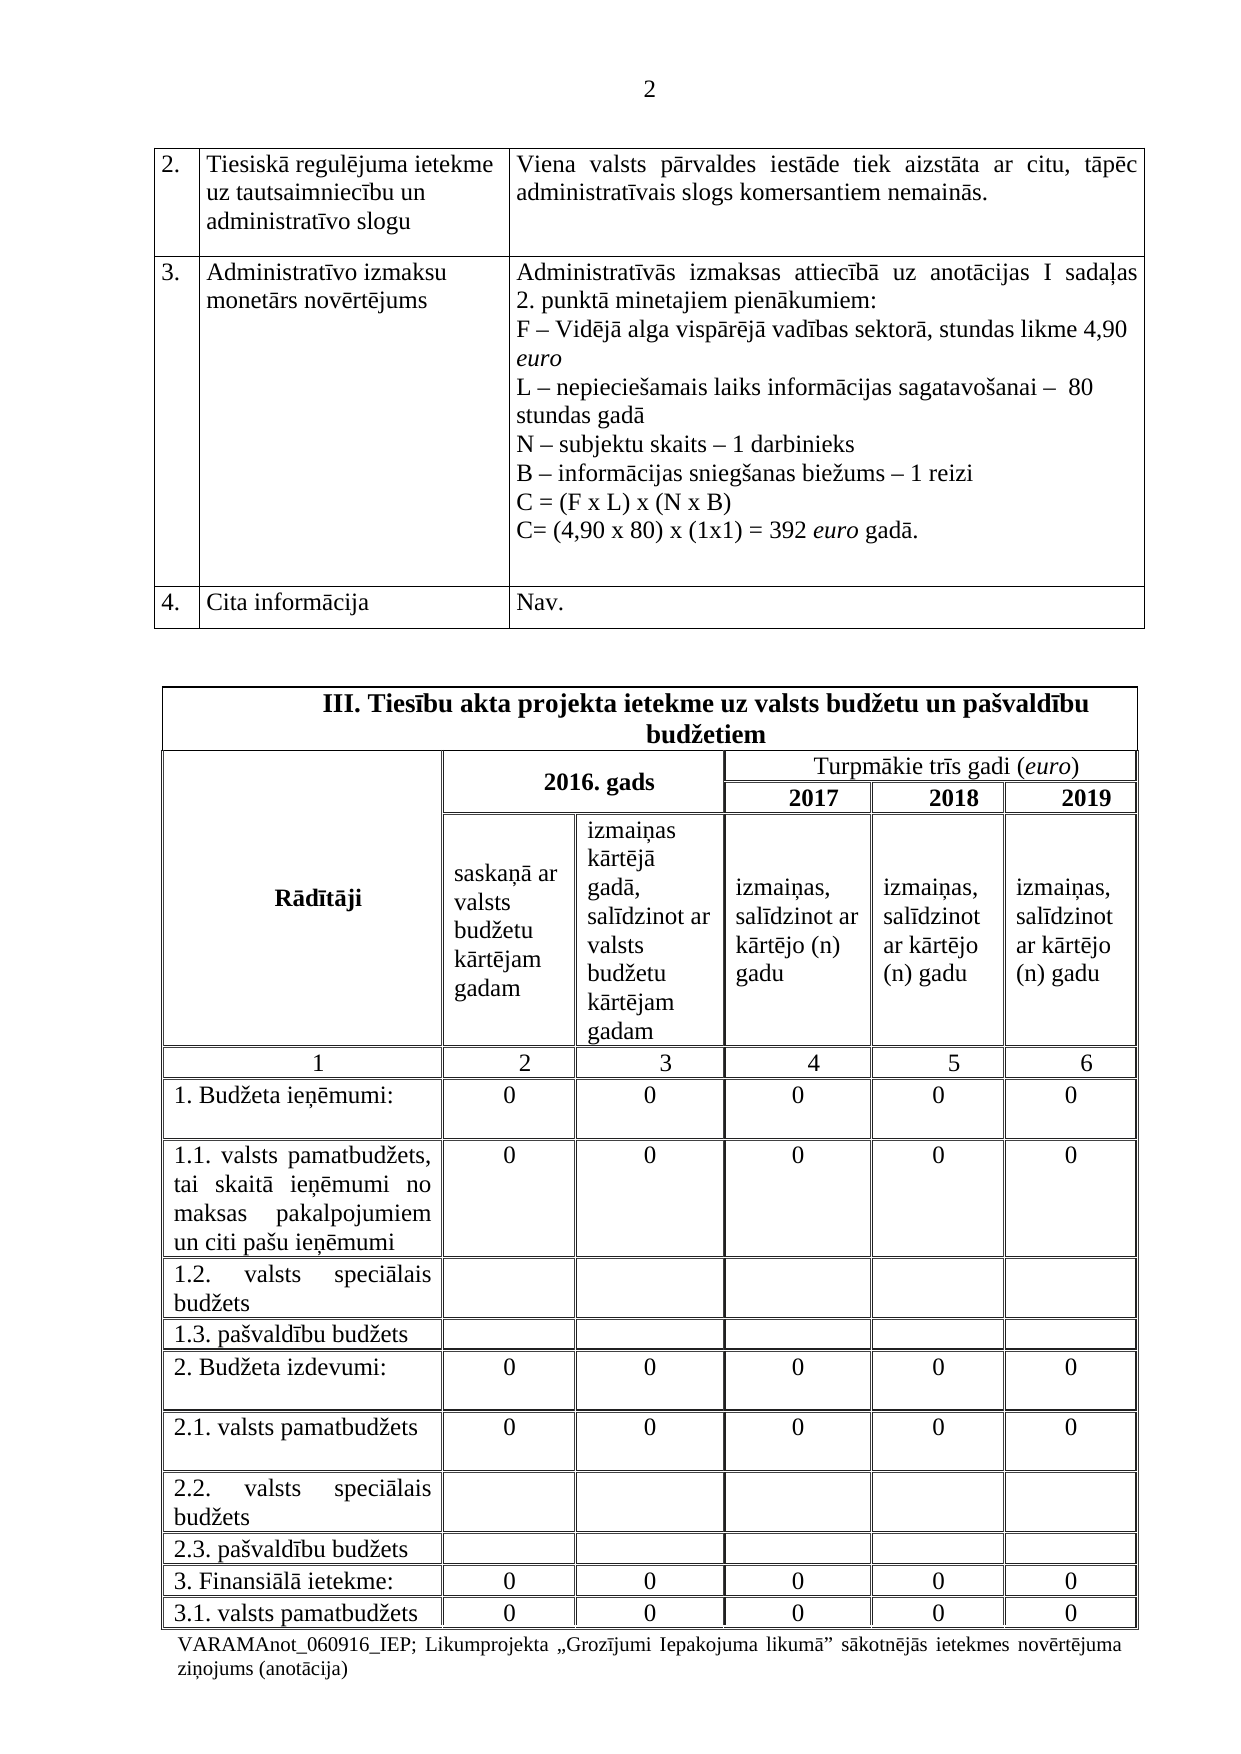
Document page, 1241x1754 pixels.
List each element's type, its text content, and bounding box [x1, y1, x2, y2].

table_cell 0 [726, 1413, 870, 1470]
table_cell 0 [576, 1598, 724, 1626]
table_cell 0 [726, 1566, 870, 1594]
table_cell 2018 [873, 783, 1003, 811]
table_cell Cita informācija [200, 587, 509, 628]
table_cell 1 [164, 1048, 441, 1077]
table_cell 4. [155, 587, 199, 628]
table_cell [444, 1320, 574, 1348]
table_cell 0 [726, 1352, 870, 1409]
table_cell 0 [724, 1598, 872, 1626]
table_cell izmaiņas kārtējā gadā, salīdzinot ar valsts budžetu kārtējam gadam [577, 815, 723, 1045]
table_cell 1.3. pašvaldību budžets [164, 1320, 441, 1348]
table_cell Administratīvās izmaksas attiecībā uz anotācijas I sadaļas 2. punktā minetajiem pienākumiem: F – Vidējā alga vispārējā vadības sektorā, stundas likme 4,90 euro L – nepieciešamais laiks informācijas sagatavošanai – 80 stundas gadā N – subjektu skaits – 1 darbinieks B – informācijas sniegšanas biežums – 1 reizi C = (F x L) x (N x B) C= (4,90 x 80) x (1x1) = 392 euro gadā. [510, 257, 1144, 586]
table_cell 0 [577, 1352, 723, 1409]
table_cell 4 [726, 1048, 870, 1077]
table_cell 0 [726, 1080, 870, 1137]
table_cell 0 [444, 1352, 574, 1409]
table_cell 1.1. valsts pamatbudžets, tai skaitā ieņēmumi no maksas pakalpojumiem un citi pašu ieņēmumi [164, 1141, 441, 1256]
table_cell Viena valsts pārvaldes iestāde tiek aizstāta ar citu, tāpēc administratīvais slogs komersantiem nemainās. [510, 149, 1144, 256]
table_cell 0 [577, 1566, 723, 1594]
table_cell 0 [577, 1413, 723, 1470]
table_cell 3. Finansiālā ietekme: [164, 1566, 441, 1594]
table_cell 0 [873, 1080, 1003, 1137]
table_cell 0 [872, 1598, 1004, 1626]
table_cell 0 [1006, 1080, 1135, 1137]
table_cell 0 [577, 1141, 723, 1256]
table_cell Turpmākie trīs gadi (euro) [726, 751, 1135, 779]
table_cell 3. [155, 257, 199, 586]
table_cell 2.1. valsts pamatbudžets [164, 1413, 441, 1470]
table_cell 0 [1006, 1413, 1135, 1470]
table_cell Administratīvo izmaksu monetārs novērtējums [200, 257, 509, 586]
table_cell 0 [873, 1566, 1003, 1594]
table_cell Nav. [510, 587, 1144, 628]
table_cell [873, 1259, 1003, 1316]
table_cell [726, 1534, 870, 1562]
table_cell [873, 1473, 1003, 1531]
table_cell 6 [1006, 1048, 1135, 1077]
table_cell [577, 1473, 723, 1531]
table_cell 0 [873, 1141, 1003, 1256]
table_cell 1.2. valsts speciālais budžets [164, 1259, 441, 1316]
table_cell 2019 [1006, 783, 1135, 811]
table_cell 0 [444, 1141, 574, 1256]
table_cell 0 [1005, 1598, 1135, 1626]
table_cell saskaņā ar valsts budžetu kārtējam gadam [444, 815, 574, 1045]
table_cell [1006, 1320, 1135, 1348]
table_cell 0 [1006, 1141, 1135, 1256]
table_cell 0 [873, 1413, 1003, 1470]
table_cell 2 [444, 1048, 574, 1077]
table_cell [577, 1320, 723, 1348]
table_cell [1006, 1473, 1135, 1531]
table_cell 0 [444, 1080, 574, 1137]
table_cell 2. [155, 149, 199, 256]
table_cell [726, 1259, 870, 1316]
table_cell [444, 1473, 574, 1531]
table_cell 0 [577, 1080, 723, 1137]
table_cell [577, 1259, 723, 1316]
table_cell 0 [444, 1413, 574, 1470]
table_cell 2017 [726, 783, 870, 811]
table_cell 2. Budžeta izdevumi: [164, 1352, 441, 1409]
table_cell 5 [873, 1048, 1003, 1077]
table_cell 1. Budžeta ieņēmumi: [164, 1080, 441, 1137]
table_cell izmaiņas, salīdzinot ar kārtējo (n) gadu [1006, 815, 1135, 1045]
table_cell [726, 1320, 870, 1348]
table_cell [1006, 1259, 1135, 1316]
table_cell izmaiņas, salīdzinot ar kārtējo (n) gadu [873, 815, 1003, 1045]
table_cell [444, 1534, 574, 1562]
table_cell 0 [726, 1141, 870, 1256]
table_cell [1006, 1534, 1135, 1562]
table_cell [726, 1473, 870, 1531]
table_cell [873, 1534, 1003, 1562]
table_cell 0 [443, 1598, 576, 1626]
table_cell 3.1. valsts pamatbudžets [164, 1598, 443, 1626]
table_cell [577, 1534, 723, 1562]
table_cell izmaiņas, salīdzinot ar kārtējo (n) gadu [726, 815, 870, 1045]
table_cell 2016. gads [444, 751, 723, 811]
table_cell [873, 1320, 1003, 1348]
table_cell 2.3. pašvaldību budžets [164, 1534, 441, 1562]
table_cell 0 [1006, 1352, 1135, 1409]
table_cell 0 [1006, 1566, 1135, 1594]
table_cell Tiesiskā regulējuma ietekme uz tautsaimniecību un administratīvo slogu [200, 149, 509, 256]
table_cell Rādītāji [164, 751, 441, 1045]
table_cell 3 [577, 1048, 723, 1077]
table_cell 0 [873, 1352, 1003, 1409]
table_cell 2.2. valsts speciālais budžets [164, 1473, 441, 1531]
table_header III. Tiesību akta projekta ietekme uz valsts budžetu un pašvaldību budžetiem [163, 688, 1137, 750]
table_cell 0 [444, 1566, 574, 1594]
table_cell [444, 1259, 574, 1316]
